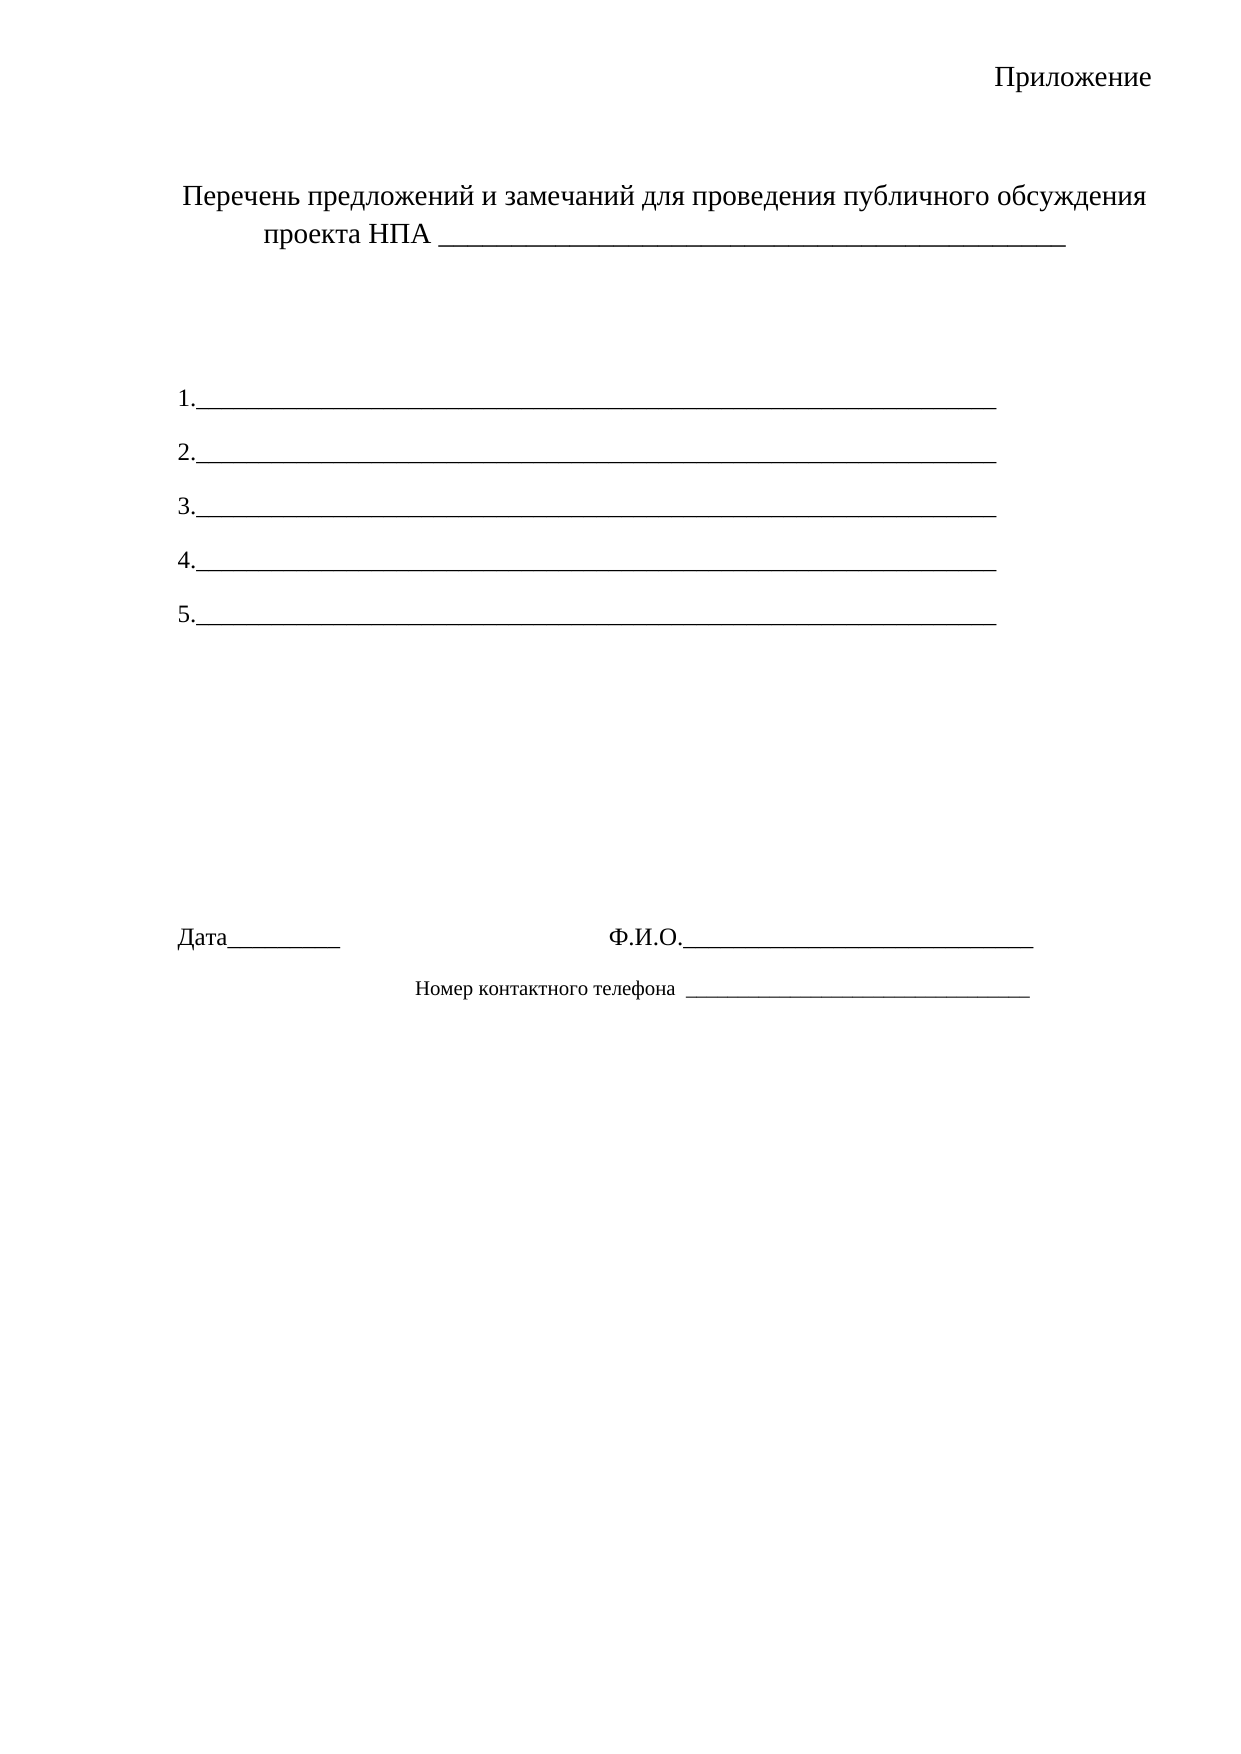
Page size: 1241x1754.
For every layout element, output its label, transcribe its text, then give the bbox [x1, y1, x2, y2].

text Приложение [177, 59, 1152, 93]
text 1.________________________________________________________________ [177, 383, 1152, 412]
text Перечень предложений и замечаний для проведения публичного обсуждения проекта НПА ___________________________________________ [177, 178, 1152, 250]
text Дата_________ Ф.И.О.____________________________ [177, 922, 1152, 951]
text Номер контактного телефона _________________________________ [177, 976, 1152, 1000]
text 2.________________________________________________________________ [177, 437, 1152, 466]
text 5.________________________________________________________________ [177, 599, 1152, 628]
text 4.________________________________________________________________ [177, 545, 1152, 574]
text 3.________________________________________________________________ [177, 491, 1152, 520]
